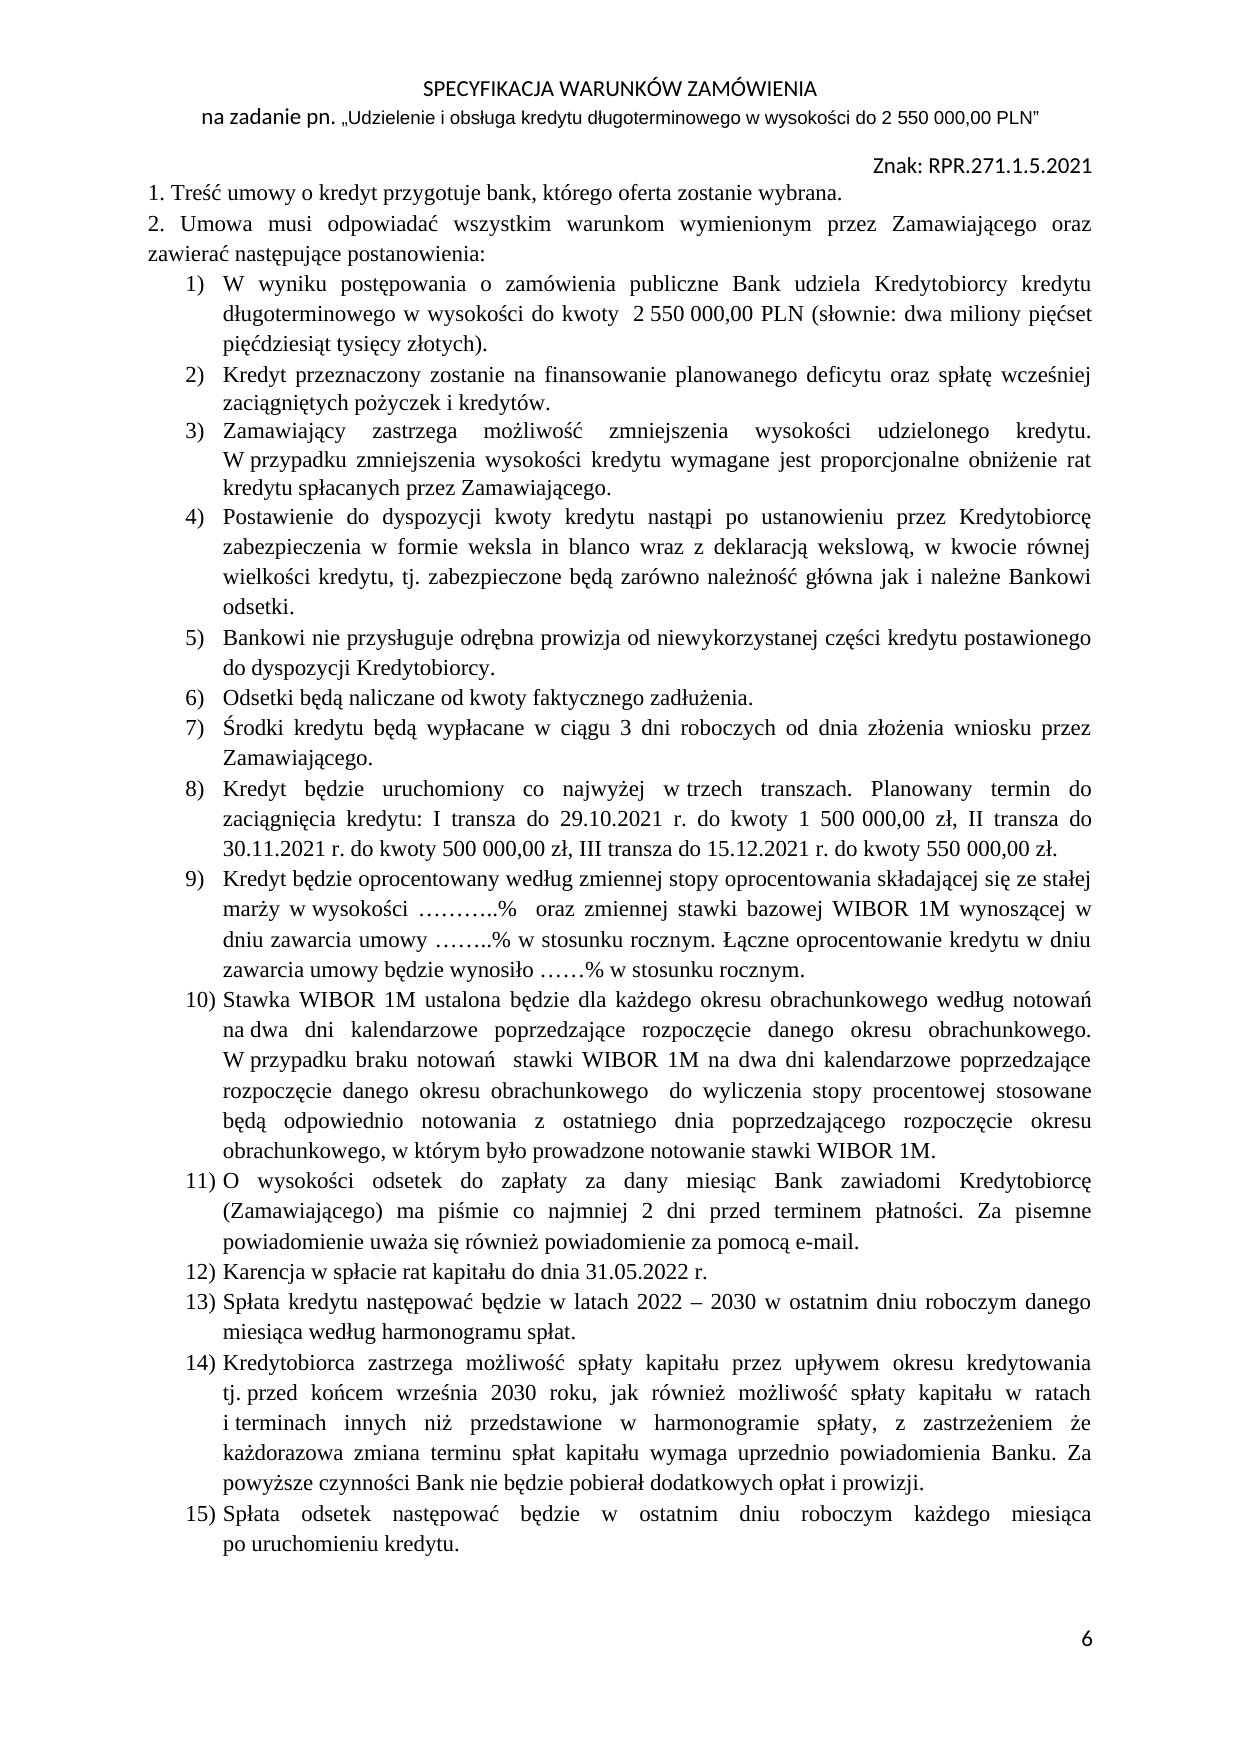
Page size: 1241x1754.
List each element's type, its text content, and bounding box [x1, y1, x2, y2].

list Kredyt przeznaczony zostanie na finansowanie planowanego deficytu oraz spłatę wcześniej zaciągniętych pożyczek i kredytów. [185, 361, 1093, 415]
list O wysokości odsetek do zapłaty za dany miesiąc Bank zawiadomi Kredytobiorcę (Zamawiającego) ma piśmie co najmniej 2 dni przed terminem płatności. Za pisemne powiadomienie uważa się również powiadomienie za pomocą e-mail. [185, 1167, 1093, 1254]
list Odsetki będą naliczane od kwoty faktycznego zadłużenia. [185, 684, 1093, 710]
list Stawka WIBOR 1M ustalona będzie dla każdego okresu obrachunkowego według notowań na dwa dni kalendarzowe poprzedzające rozpoczęcie danego okresu obrachunkowego. W przypadku braku notowań stawki WIBOR 1M na dwa dni kalendarzowe poprzedzające rozpoczęcie danego okresu obrachunkowego do wyliczenia stopy procentowej stosowane będą odpowiednio notowania z ostatniego dnia poprzedzającego rozpoczęcie okresu obrachunkowego, w którym było prowadzone notowanie stawki WIBOR 1M. [185, 986, 1093, 1163]
list Postawienie do dyspozycji kwoty kredytu nastąpi po ustanowieniu przez Kredytobiorcę zabezpieczenia w formie weksla in blanco wraz z deklaracją wekslową, w kwocie równej wielkości kredytu, tj. zabezpieczone będą zarówno należność główna jak i należne Bankowi odsetki. [185, 503, 1093, 620]
text 1. Treść umowy o kredyt przygotuje bank, którego oferta zostanie wybrana. [148, 179, 1093, 206]
text 2. Umowa musi odpowiadać wszystkim warunkom wymienionym przez Zamawiającego oraz zawierać następujące postanowienia: [148, 209, 1093, 266]
list Kredyt będzie uruchomiony co najwyżej w trzech transzach. Planowany termin do zaciągnięcia kredytu: I transza do 29.10.2021 r. do kwoty 1 500 000,00 zł, II transza do 30.11.2021 r. do kwoty 500 000,00 zł, III transza do 15.12.2021 r. do kwoty 550 000,00 zł. [185, 775, 1093, 861]
list Środki kredytu będą wypłacane w ciągu 3 dni roboczych od dnia złożenia wniosku przez Zamawiającego. [185, 714, 1093, 771]
list Spłata kredytu następować będzie w latach 2022 – 2030 w ostatnim dniu roboczym danego miesiąca według harmonogramu spłat. [185, 1288, 1093, 1345]
list Kredyt będzie oprocentowany według zmiennej stopy oprocentowania składającej się ze stałej marży w wysokości ………..% oraz zmiennej stawki bazowej WIBOR 1M wynoszącej w dniu zawarcia umowy ……..% w stosunku rocznym. Łączne oprocentowanie kredytu w dniu zawarcia umowy będzie wynosiło ……% w stosunku rocznym. [185, 865, 1093, 982]
list Spłata odsetek następować będzie w ostatnim dniu roboczym każdego miesiąca po uruchomieniu kredytu. [185, 1500, 1093, 1556]
list Zamawiający zastrzega możliwość zmniejszenia wysokości udzielonego kredytu. W przypadku zmniejszenia wysokości kredytu wymagane jest proporcjonalne obniżenie rat kredytu spłacanych przez Zamawiającego. [185, 417, 1093, 501]
list Karencja w spłacie rat kapitału do dnia 31.05.2022 r. [185, 1258, 1093, 1284]
list Bankowi nie przysługuje odrębna prowizja od niewykorzystanej części kredytu postawionego do dyspozycji Kredytobiorcy. [185, 624, 1093, 680]
list W wyniku postępowania o zamówienia publiczne Bank udziela Kredytobiorcy kredytu długoterminowego w wysokości do kwoty 2 550 000,00 PLN (słownie: dwa miliony pięćset pięćdziesiąt tysięcy złotych). [185, 270, 1093, 357]
list Kredytobiorca zastrzega możliwość spłaty kapitału przez upływem okresu kredytowania tj. przed końcem września 2030 roku, jak również możliwość spłaty kapitału w ratach i terminach innych niż przedstawione w harmonogramie spłaty, z zastrzeżeniem że każdorazowa zmiana terminu spłat kapitału wymaga uprzednio powiadomienia Banku. Za powyższe czynności Bank nie będzie pobierał dodatkowych opłat i prowizji. [185, 1349, 1093, 1496]
